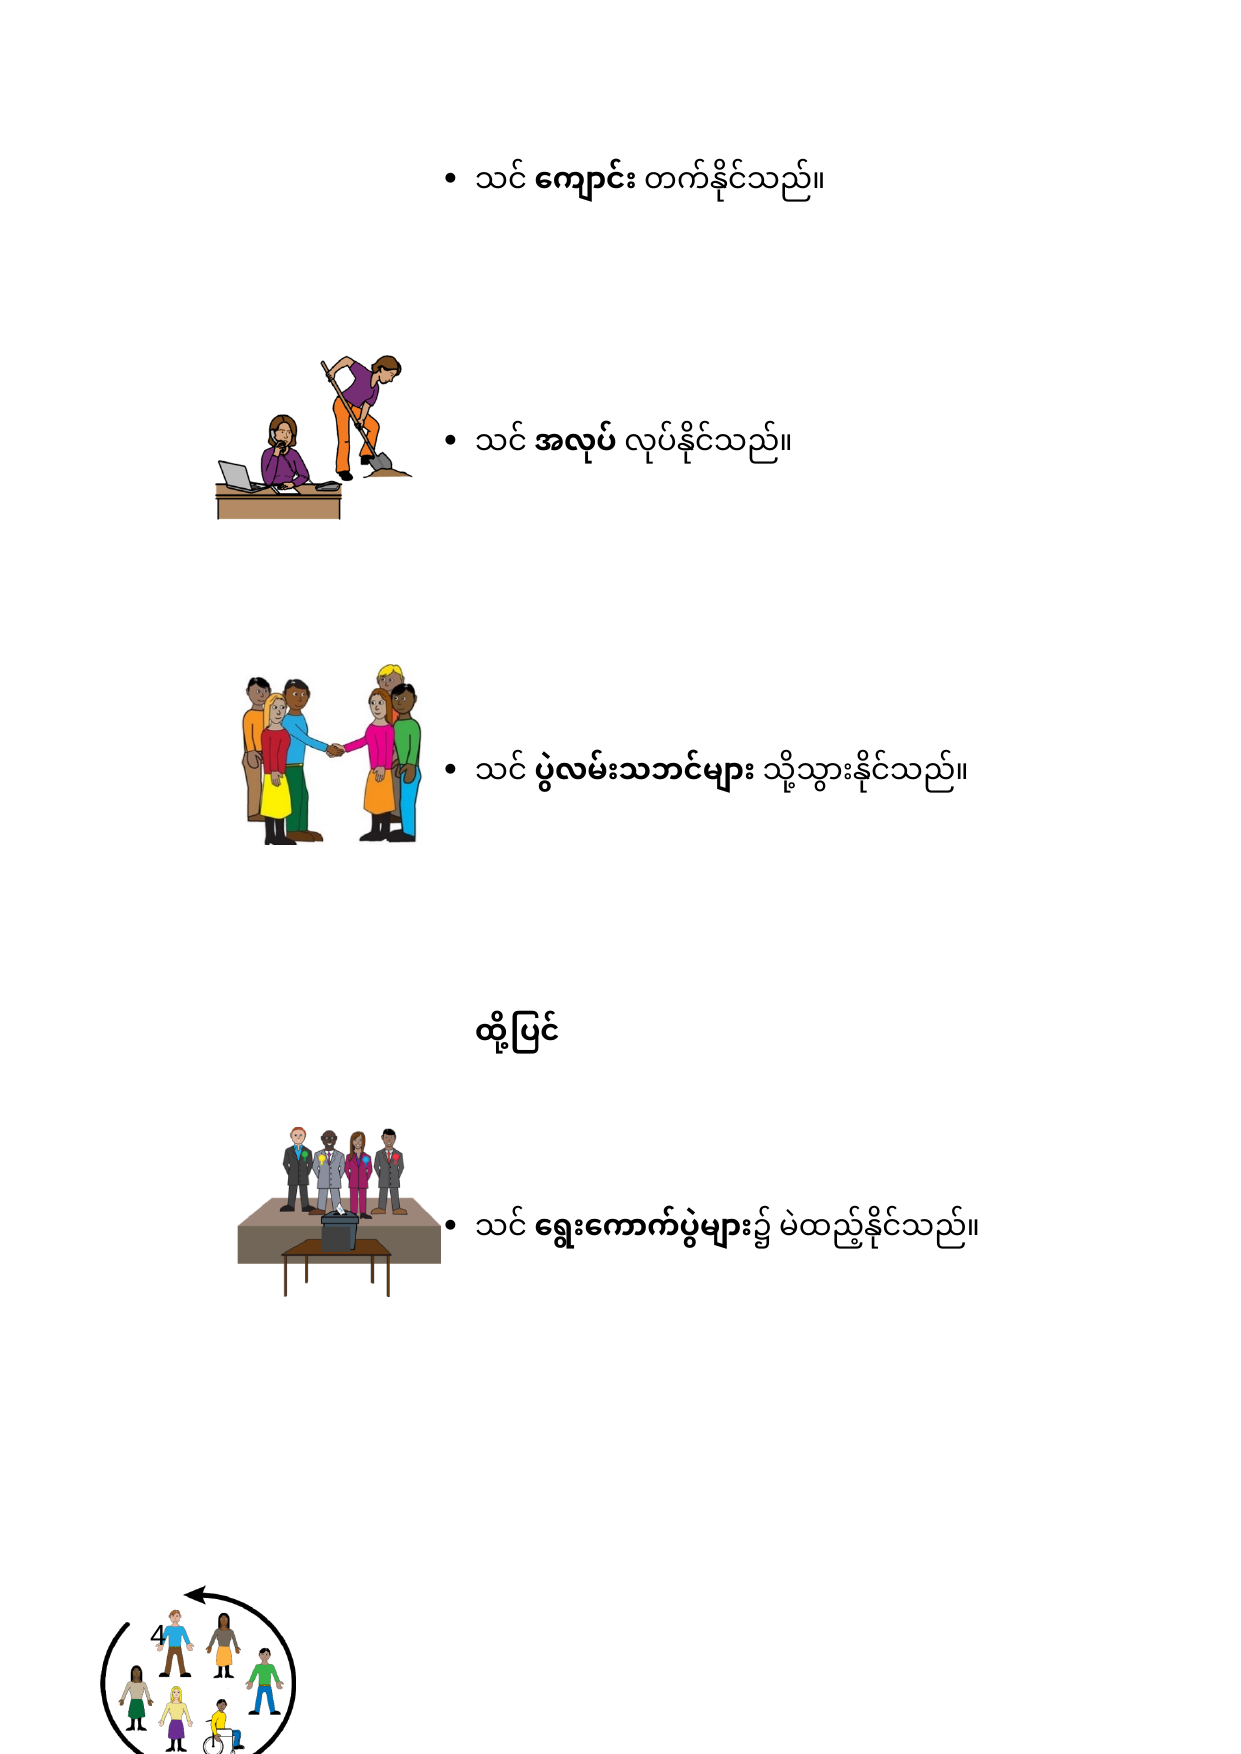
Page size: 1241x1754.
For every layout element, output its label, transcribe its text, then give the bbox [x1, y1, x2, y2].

list သင် ကျောင်း တက်နိုင်သည်။ [445, 150, 1090, 214]
list သင် ရွေးကောက်ပွဲများ၌ မဲထည့်နိုင်သည်။ [445, 1197, 1090, 1260]
picture [100, 1585, 296, 1754]
list သင် အလုပ် လုပ်နိုင်သည်။ [445, 412, 1090, 475]
list ထို့ပြင် [470, 1002, 1090, 1066]
picture [240, 664, 424, 845]
list သင် ပွဲလမ်းသဘင်များ သို့သွားနိုင်သည်။ [445, 740, 1090, 804]
picture [237, 1127, 441, 1297]
picture [202, 328, 425, 551]
